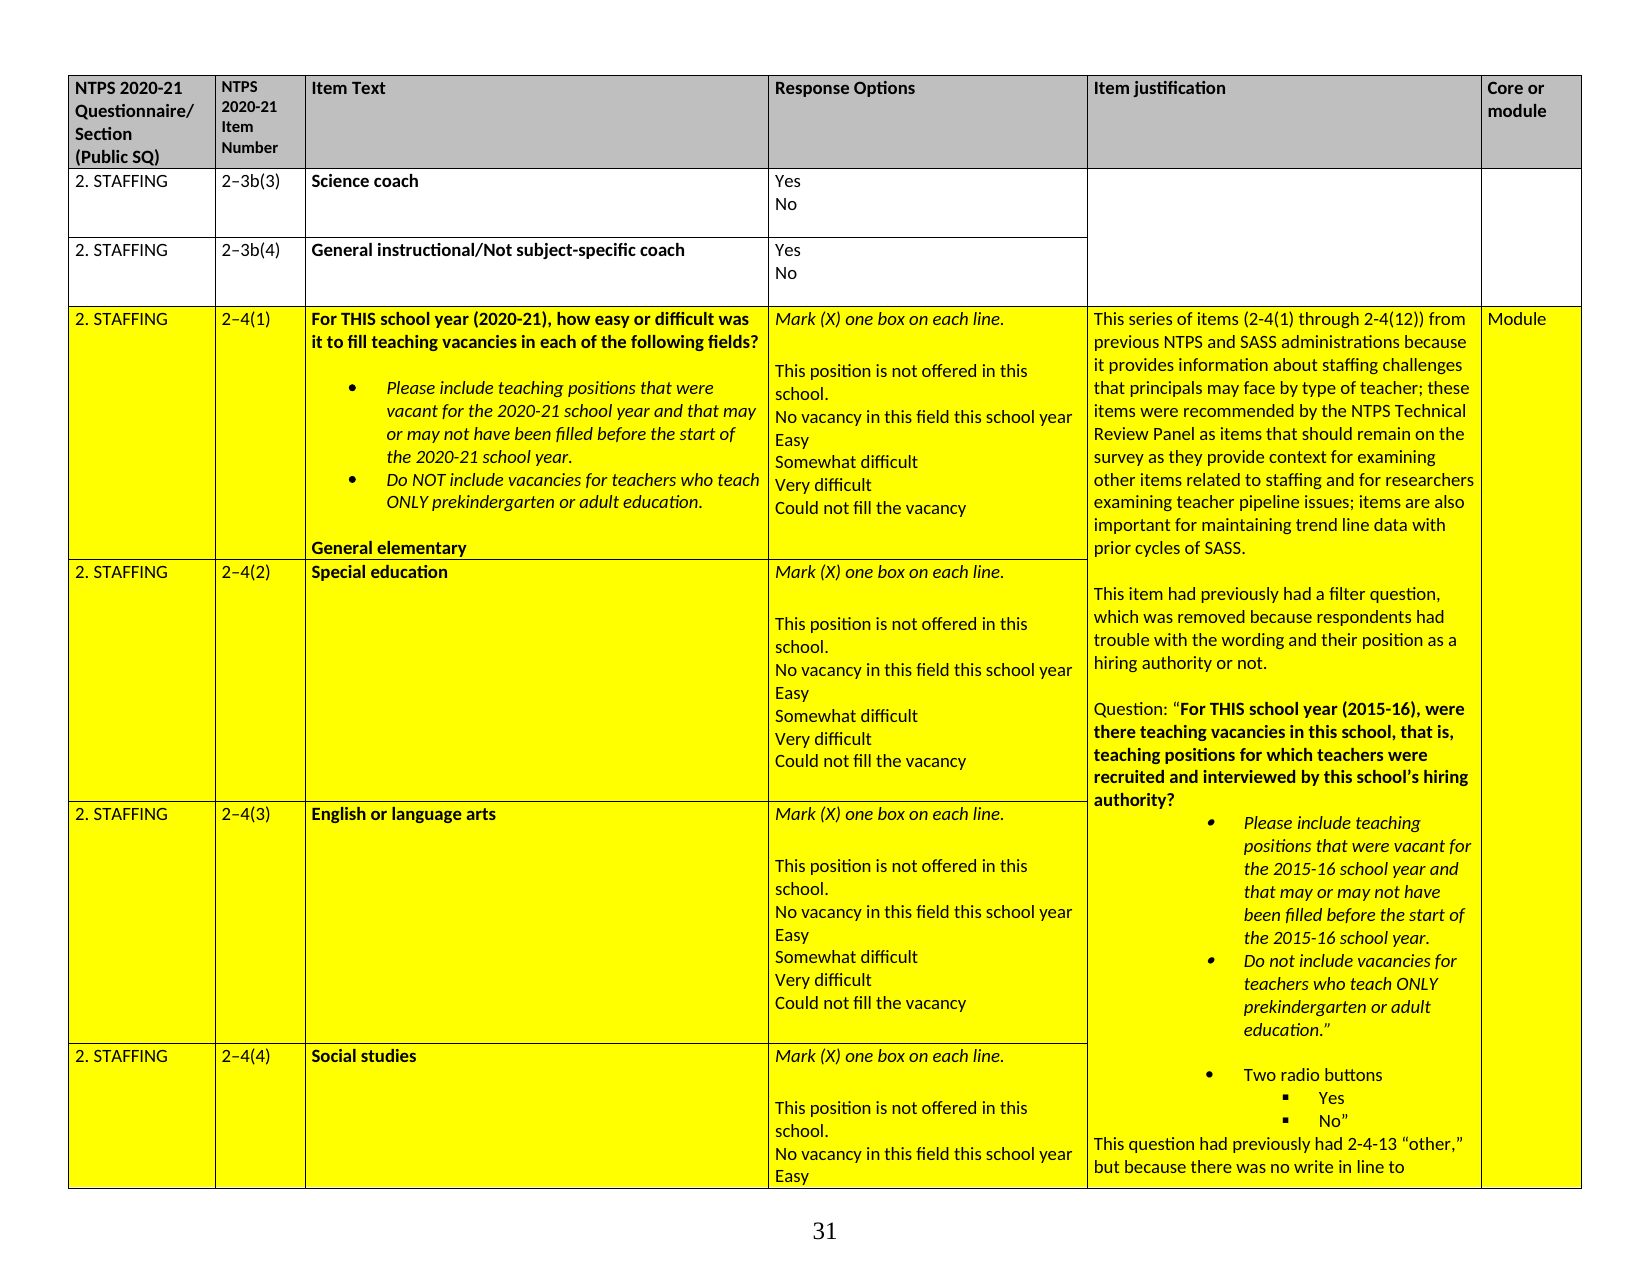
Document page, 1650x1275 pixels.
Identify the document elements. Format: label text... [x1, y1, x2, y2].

table_header Item Text [306, 76, 768, 168]
table_cell Special education [306, 560, 768, 801]
table_cell 2. STAFFING [69, 238, 215, 306]
table_cell 2. STAFFING [69, 1044, 215, 1187]
table_cell 2. STAFFING [69, 169, 215, 237]
table_cell 2–4(4) [216, 1044, 305, 1187]
table_cell 2. STAFFING [69, 802, 215, 1043]
table_cell Yes No [769, 238, 1087, 306]
table_cell Yes No [769, 169, 1087, 237]
table_cell 2. STAFFING [69, 307, 215, 559]
table_header NTPS 2020-21 Questionnaire/ Section (Public SQ) [69, 76, 215, 168]
table_header NTPS 2020-21 Item Number [216, 76, 305, 168]
table_header Item justification [1088, 76, 1481, 168]
table_cell 2–4(1) [216, 307, 305, 559]
table_cell English or language arts [306, 802, 768, 1043]
table_cell For THIS school year (2020-21), how easy or difficult was it to fill teaching vacancies in each of the following fields? Please include teaching positions that were vacant for the 2020-21 school year and that may or may not have been filled before the start of the 2020-21 school year. Do NOT include vacancies for teachers who teach ONLY prekindergarten or adult education. General elementary [306, 307, 768, 559]
table_cell 2–4(3) [216, 802, 305, 1043]
table_cell This series of items (2-4(1) through 2-4(12)) from previous NTPS and SASS administrations because it provides information about staffing challenges that principals may face by type of teacher; these items were recommended by the NTPS Technical Review Panel as items that should remain on the survey as they provide context for examining other items related to staffing and for researchers examining teacher pipeline issues; items are also important for maintaining trend line data with prior cycles of SASS. This item had previously had a filter question, which was removed because respondents had trouble with the wording and their position as a hiring authority or not. Question: “For THIS school year (2015-16), were there teaching vacancies in this school, that is, teaching positions for which teachers were recruited and interviewed by this school’s hiring authority? Please include teaching positions that were vacant for the 2015-16 school year and that may or may not have been filled before the start of the 2015-16 school year. Do not include vacancies for teachers who teach ONLY prekindergarten or adult education.” Two radio buttons Yes No” This question had previously had 2-4-13 “other,” but because there was no write in line to determine which “other” vacancies were being counted, we removed and replaced with a missed teaching role, “Physical education and health” [1088, 307, 1481, 1187]
table_cell 2–3b(4) [216, 238, 305, 306]
table_cell 2–4(2) [216, 560, 305, 801]
table_cell Science coach [306, 169, 768, 237]
table_header Core or module [1482, 76, 1581, 168]
table_cell General instructional/Not subject-specific coach [306, 238, 768, 306]
table_header Response Options [769, 76, 1087, 168]
table_cell 2. STAFFING [69, 560, 215, 801]
table_cell 2–3b(3) [216, 169, 305, 237]
table_cell Social studies [306, 1044, 768, 1187]
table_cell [769, 1044, 1087, 1187]
table_cell Module [1482, 307, 1581, 1187]
